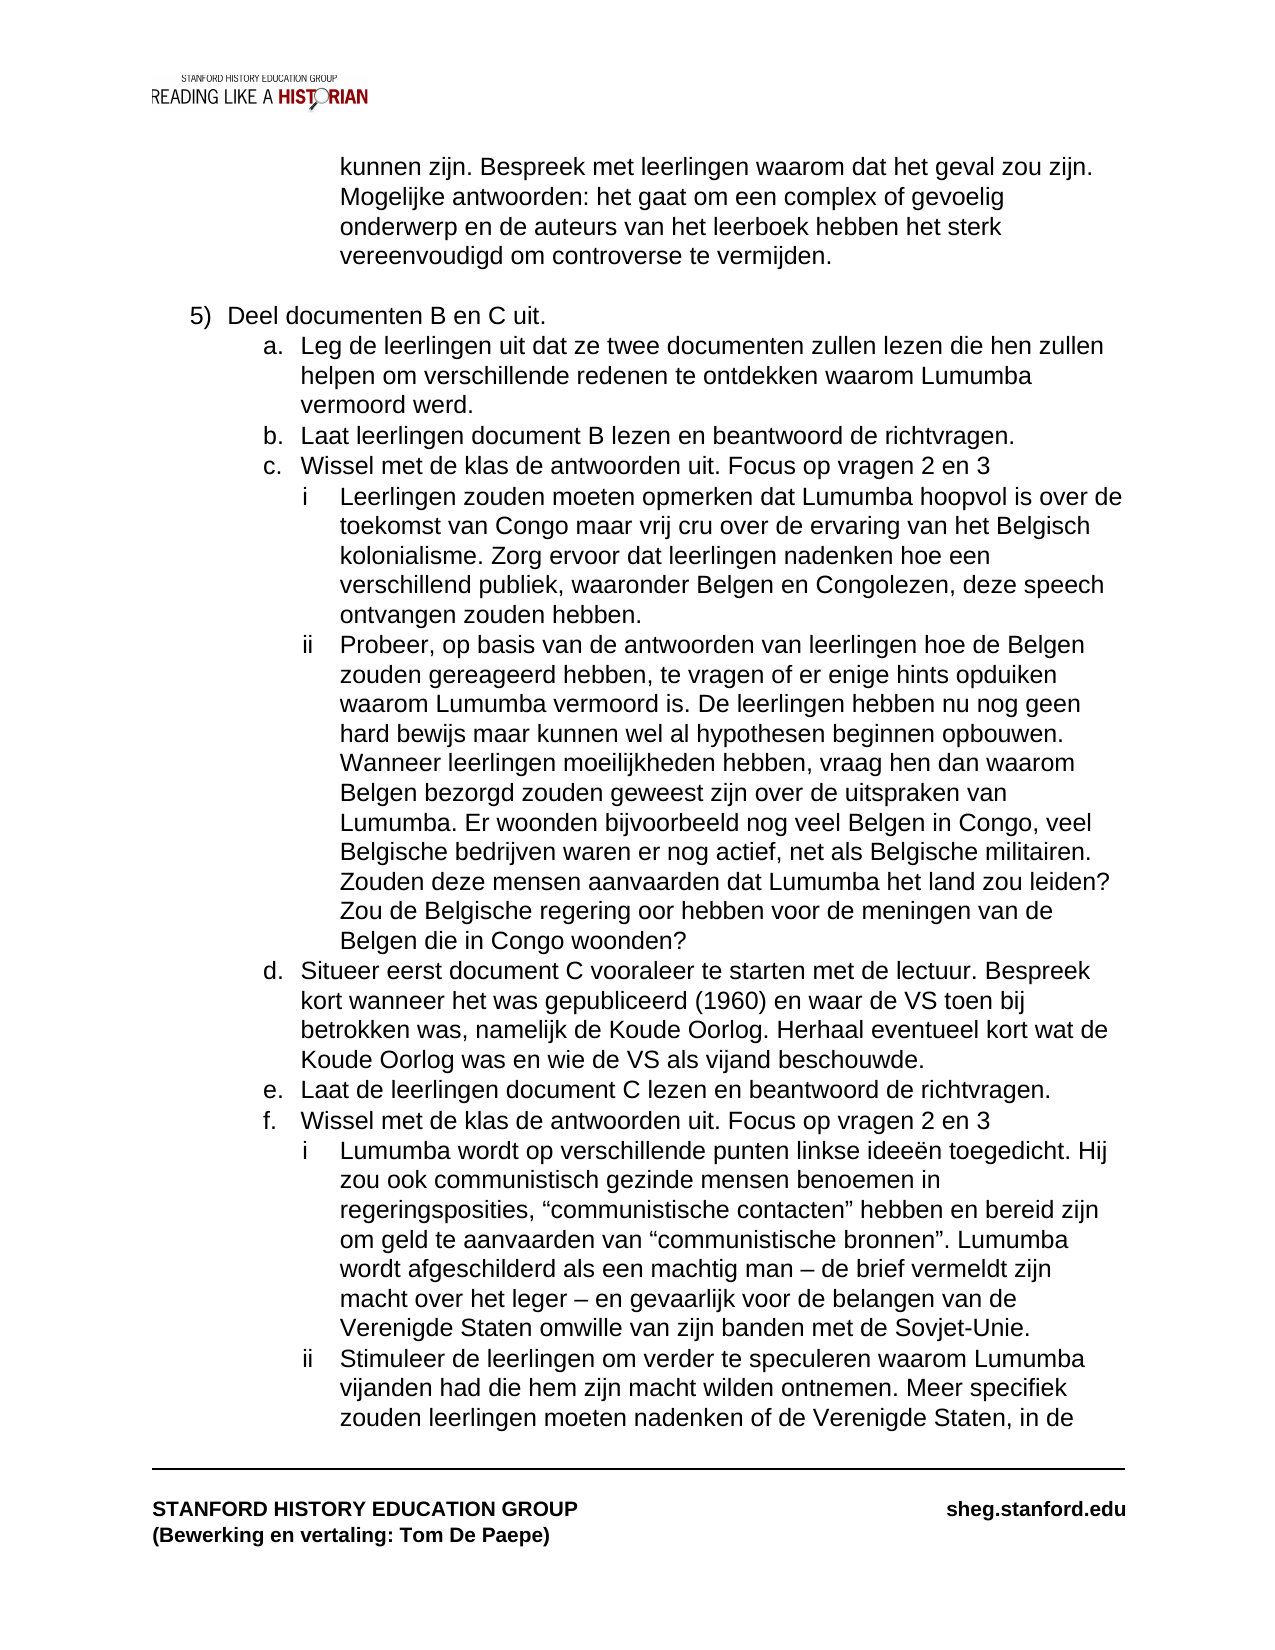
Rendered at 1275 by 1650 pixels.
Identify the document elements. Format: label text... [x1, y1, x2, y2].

list Leg de leerlingen uit dat ze twee documenten zullen lezen die hen zullen helpen om verschillende redenen te ontdekken waarom Lumumba vermoord werd. [263, 331, 1125, 419]
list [302, 1344, 1125, 1432]
list Laat de leerlingen document C lezen en beantwoord de richtvragen. [263, 1075, 1125, 1104]
list Situeer eerst document C vooraleer te starten met de lectuur. Bespreek kort wanneer het was gepubliceerd (1960) en waar de VS toen bij betrokken was, namelijk de Koude Oorlog. Herhaal eventueel kort wat de Koude Oorlog was en wie de VS als vijand beschouwde. [263, 956, 1125, 1074]
picture [152, 75, 368, 113]
list Deel documenten B en C uit. [189, 301, 1125, 330]
list Laat leerlingen document B lezen en beantwoord de richtvragen. [263, 421, 1125, 449]
list Lumumba wordt op verschillende punten linkse ideeën toegedicht. Hij zou ook communistisch gezinde mensen benoemen in regeringsposities, “communistische contacten” hebben en bereid zijn om geld te aanvaarden van “communistische bronnen”. Lumumba wordt afgeschilderd als een machtig man – de brief vermeldt zijn macht over het leger – en gevaarlijk voor de belangen van de Verenigde Staten omwille van zijn banden met de Sovjet-Unie. [302, 1136, 1125, 1342]
list Probeer, op basis van de antwoorden van leerlingen hoe de Belgen zouden gereageerd hebben, te vragen of er enige hints opduiken waarom Lumumba vermoord is. De leerlingen hebben nu nog geen hard bewijs maar kunnen wel al hypothesen beginnen opbouwen. Wanneer leerlingen moeilijkheden hebben, vraag hen dan waarom Belgen bezorgd zouden geweest zijn over de uitspraken van Lumumba. Er woonden bijvoorbeeld nog veel Belgen in Congo, veel Belgische bedrijven waren er nog actief, net als Belgische militairen. Zouden deze mensen aanvaarden dat Lumumba het land zou leiden? Zou de Belgische regering oor hebben voor de meningen van de Belgen die in Congo woonden? [302, 630, 1125, 955]
list Leerlingen zouden moeten opmerken dat Lumumba hoopvol is over de toekomst van Congo maar vrij cru over de ervaring van het Belgisch kolonialisme. Zorg ervoor dat leerlingen nadenken hoe een verschillend publiek, waaronder Belgen en Congolezen, deze speech ontvangen zouden hebben. [302, 481, 1125, 628]
list Wissel met de klas de antwoorden uit. Focus op vragen 2 en 3 [263, 1106, 1125, 1134]
list Wissel met de klas de antwoorden uit. Focus op vragen 2 en 3 [263, 451, 1125, 480]
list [302, 152, 1125, 270]
